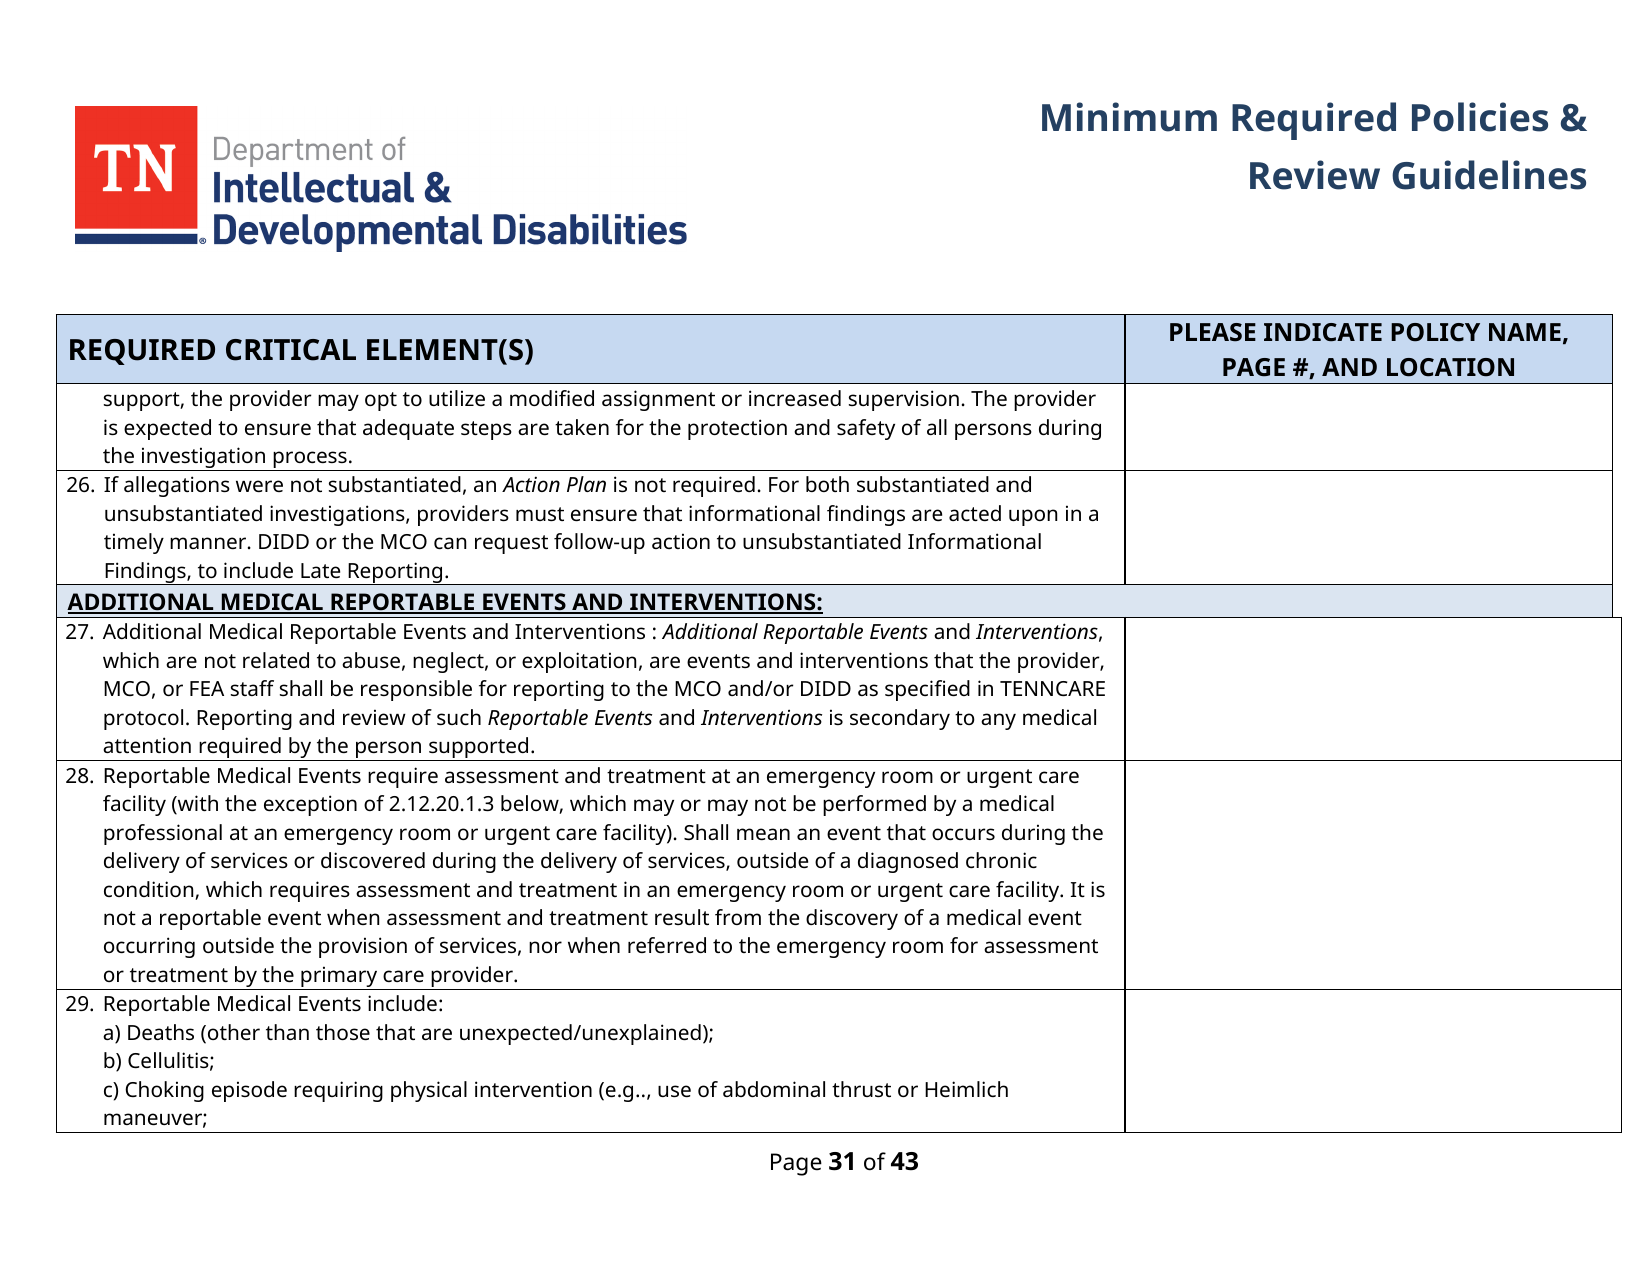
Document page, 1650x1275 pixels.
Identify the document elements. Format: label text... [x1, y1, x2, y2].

table_cell Reportable Medical Events require assessment and treatment at an emergency room or urgent care facility (with the exception of 2.12.20.1.3 below, which may or may not be performed by a medical professional at an emergency room or urgent care facility). Shall mean an event that occurs during the delivery of services or discovered during the delivery of services, outside of a diagnosed chronic condition, which requires assessment and treatment in an emergency room or urgent care facility. It is not a reportable event when assessment and treatment result from the discovery of a medical event occurring outside the provision of services, nor when referred to the emergency room for assessment or treatment by the primary care provider. [57, 761, 1124, 988]
table_cell If allegations were not substantiated, an Action Plan is not required. For both substantiated and unsubstantiated investigations, providers must ensure that informational findings are acted upon in a timely manner. DIDD or the MCO can request follow-up action to unsubstantiated Informational Findings, to include Late Reporting. [57, 471, 1124, 584]
picture [75, 106, 687, 252]
table_cell [1126, 618, 1621, 760]
table_cell [1126, 990, 1621, 1132]
table_cell Additional Medical Reportable Events and Interventions: [57, 585, 1612, 617]
table_cell [1126, 471, 1612, 584]
table_cell Additional Medical Reportable Events and Interventions : Additional Reportable Events and Interventions, which are not related to abuse, neglect, or exploitation, are events and interventions that the provider, MCO, or FEA staff shall be responsible for reporting to the MCO and/or DIDD as specified in TENNCARE protocol. Reporting and review of such Reportable Events and Interventions is secondary to any medical attention required by the person supported. [57, 618, 1124, 760]
table_cell If the allegation is substantiated as a Class 2, the employee or volunteer may be terminated, or removed until the completion of any action plan (e.g., training) deemed appropriate by the provider. In lieu of removing an employee or volunteer named in a Tier 2 Reportable Event from any or all direct support, the provider may opt to utilize a modified assignment or increased supervision. The provider is expected to ensure that adequate steps are taken for the protection and safety of all persons during the investigation process. [57, 384, 1124, 469]
table_header Required Critical Element(s) [57, 315, 1124, 383]
table_cell [1126, 384, 1612, 469]
table_cell Reportable Medical Events include: a) Deaths (other than those that are unexpected/unexplained); b) Cellulitis; c) Choking episode requiring physical intervention (e.g.., use of abdominal thrust or Heimlich maneuver; d) Fall with injury (including minor or serious); e) Insect or animal bite requiring treatment by a medical professional; f) Pressure ulcer/Decubitis Ulcer; g) MRSA; h) Fecal impaction; i) Severe dehydration requiring medical attention; j) Seizure progressing to status epilepticus; k) Pneumonia; l) Severe allergic reaction requiring medical attention; m) Influenza;. n) Sepsis; o) Skin Infection (other than Cellulitis and MRSA) ; p) Urinary Tract Infection; q) Serious Injury of Known Cause. Serious injury shall mean an injury that requires assessment and treatment beyond first aid that can be administered by a lay person. Assessment and treatment for a serious injury is in a hospital emergency room, in an urgent care center, or from a physician, nurse practitioner, or physician’s assistant and/or nurse. Includes, but not limited to: decubitus ulcers, fractures, dislocations, concussions, cuts, or lacerations requiring sutures, staples, or Dermabond, torn ligaments (e.g. severe sprain) or torn muscles or tendons (e.g. strain) requiring surgical repair, 2nd and 3rd degree burns, and loss of consciousness; and r) Other (CONTRACTOR to explain on REF). [57, 990, 1124, 1132]
table_header Please indicate POLICY NAME, page #, and location [1126, 315, 1612, 383]
table_cell [1126, 761, 1621, 988]
